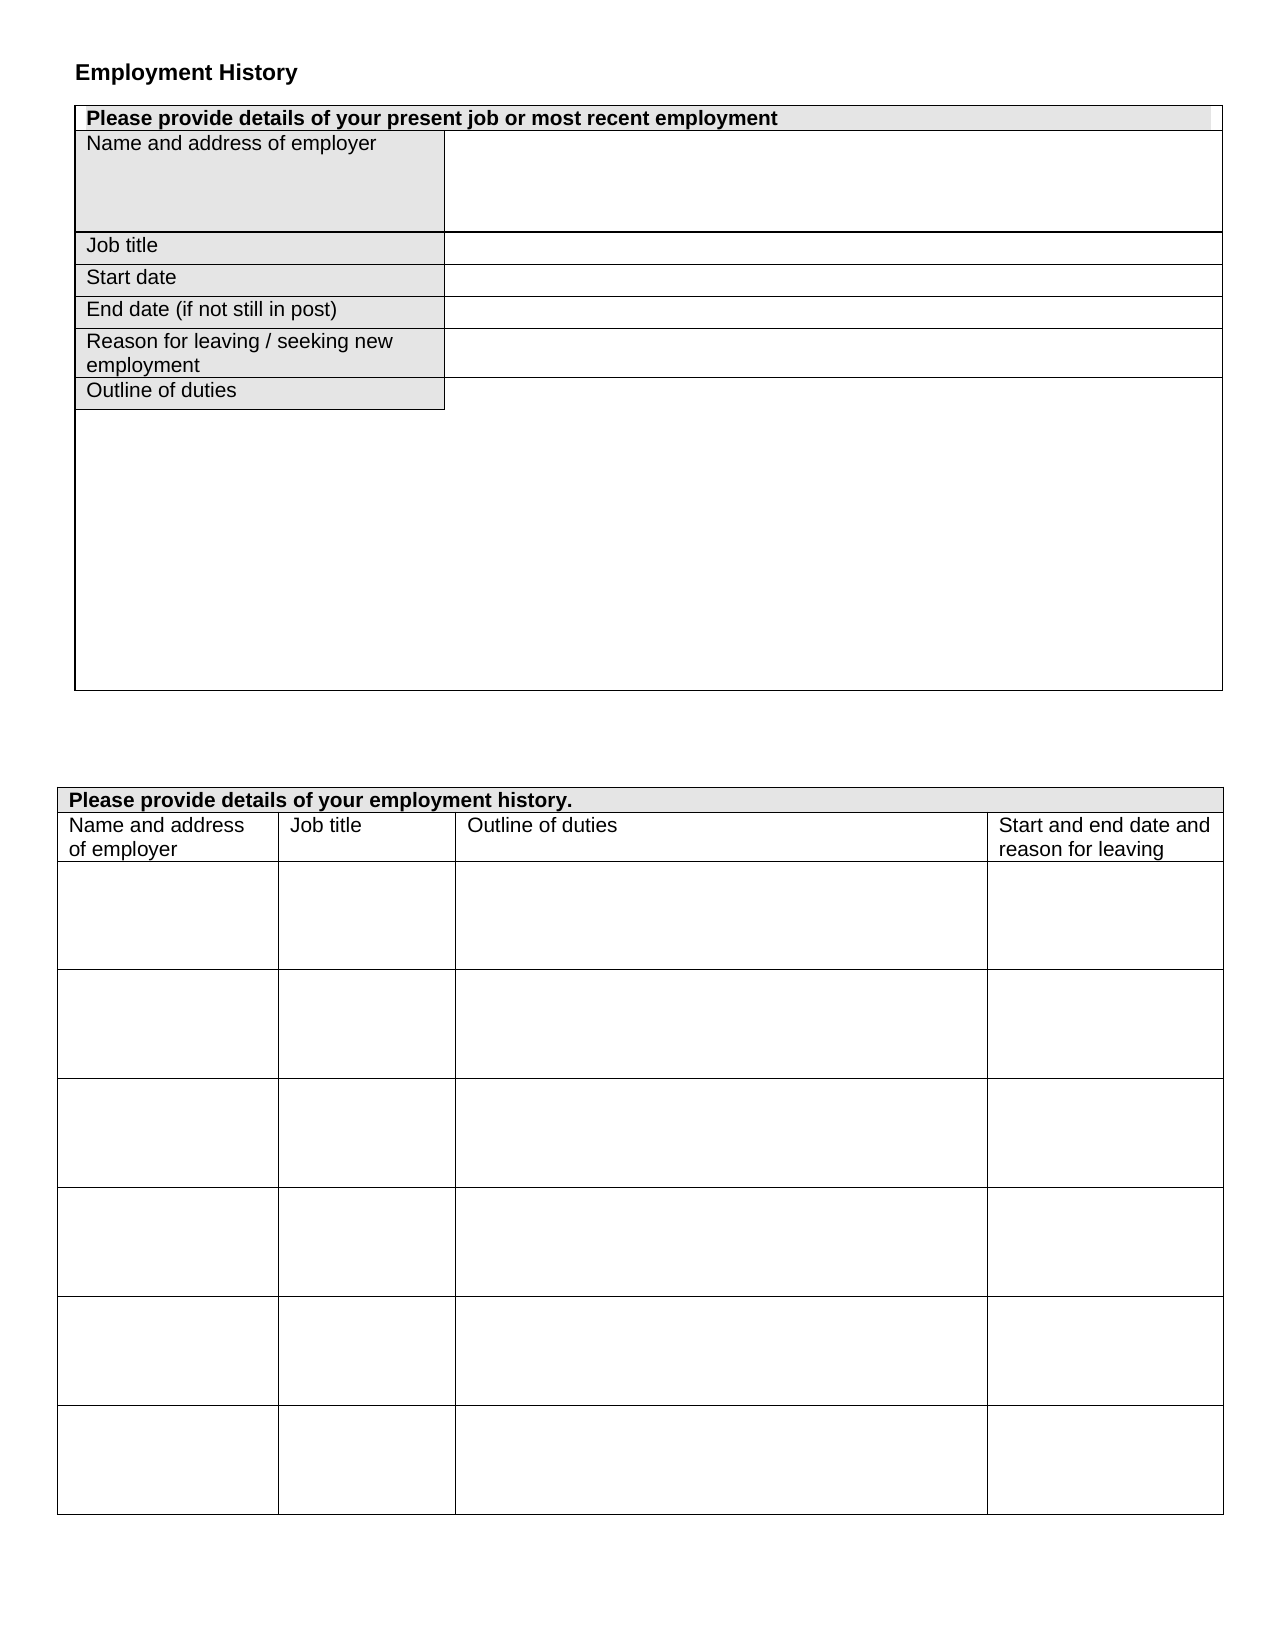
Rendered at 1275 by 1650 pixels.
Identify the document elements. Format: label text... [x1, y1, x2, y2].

table_cell Outline of duties [76, 378, 444, 409]
table_cell [279, 1406, 455, 1514]
table_cell [445, 297, 1222, 328]
table_cell End date (if not still in post) [76, 297, 444, 328]
table_cell [445, 233, 1222, 264]
table_cell [58, 1188, 278, 1296]
table_cell [988, 862, 1223, 969]
table_cell [279, 970, 455, 1078]
table_cell [445, 265, 1222, 296]
table_cell [58, 970, 278, 1078]
table_cell [988, 1188, 1223, 1296]
table_cell [58, 1406, 278, 1514]
table_cell [279, 1297, 455, 1405]
table_cell [988, 970, 1223, 1078]
table_cell Outline of duties [456, 813, 987, 861]
table_cell Start date [76, 265, 444, 296]
table_cell Job title [279, 813, 455, 861]
table_cell Job title [76, 233, 444, 264]
table_cell [456, 1188, 987, 1296]
table_cell Name and address of employer [76, 131, 444, 231]
table_cell [456, 970, 987, 1078]
table_header Please provide details of your employment history. [58, 788, 1223, 812]
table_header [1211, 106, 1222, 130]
table_cell [58, 1297, 278, 1405]
table_cell [445, 329, 1222, 377]
table_cell Name and address of employer [58, 813, 278, 861]
table_cell [58, 862, 278, 969]
table_cell [445, 378, 1222, 409]
table_cell [279, 1188, 455, 1296]
text Employment History [75, 59, 1181, 86]
table_cell [279, 1079, 455, 1187]
table_cell [58, 1079, 278, 1187]
table_cell [76, 409, 1222, 690]
table_cell Reason for leaving / seeking new employment [76, 329, 444, 377]
table_cell [988, 1297, 1223, 1405]
table_cell [279, 862, 455, 969]
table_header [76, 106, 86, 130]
table_cell [988, 1079, 1223, 1187]
table_cell [456, 862, 987, 969]
table_cell [456, 1079, 987, 1187]
table_cell Start and end date and reason for leaving [988, 813, 1223, 861]
table_cell [456, 1406, 987, 1514]
table_cell [456, 1297, 987, 1405]
table_cell [445, 131, 1222, 231]
table_cell [988, 1406, 1223, 1514]
